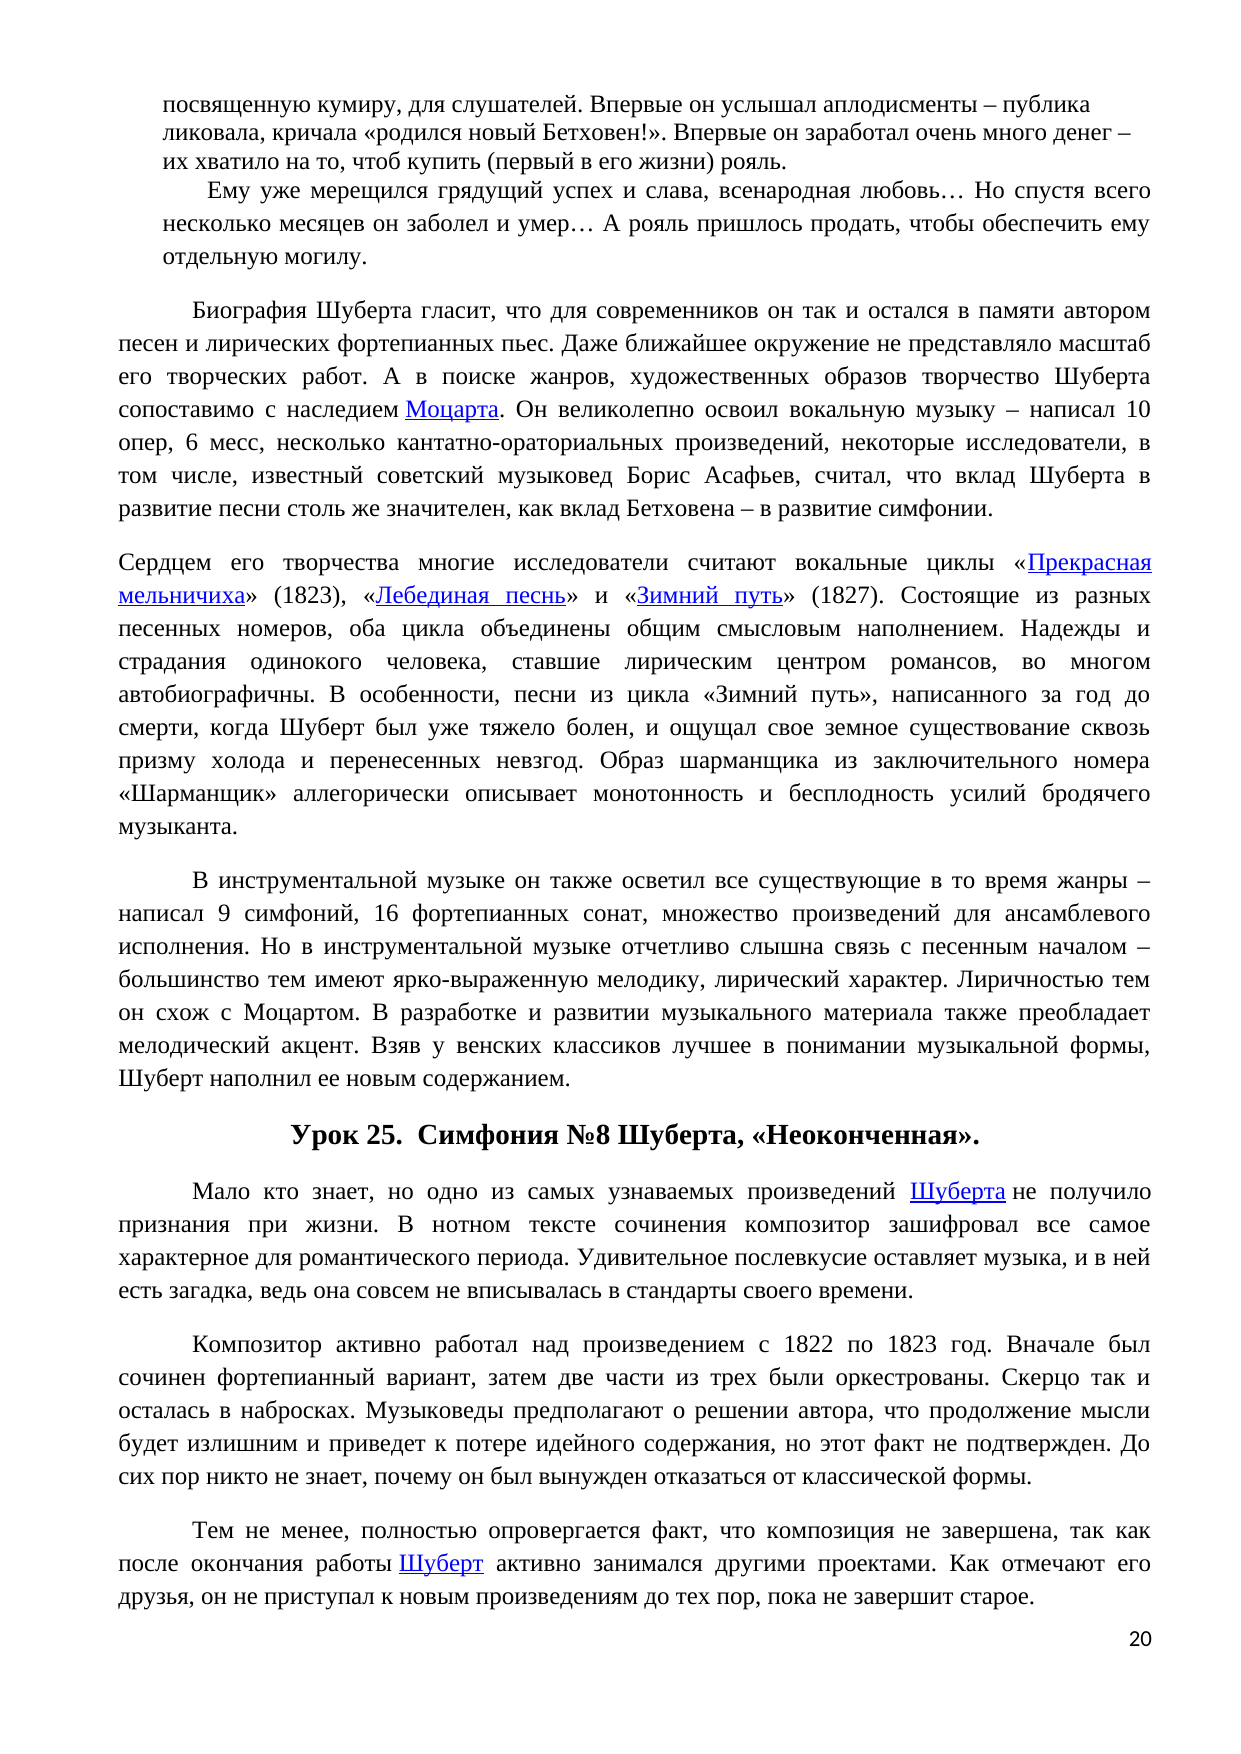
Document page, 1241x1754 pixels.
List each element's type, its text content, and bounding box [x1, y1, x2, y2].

text Тем не менее, полностью опровергается факт, что композиция не завершена, так как после окончания работы Шуберт активно занимался другими проектами. Как отмечают его друзья, он не приступал к новым произведениям до тех пор, пока не завершит старое. [118, 1515, 1152, 1610]
text В инструментальной музыке он также осветил все существующие в то время жанры – написал 9 симфоний, 16 фортепианных сонат, множество произведений для ансамблевого исполнения. Но в инструментальной музыке отчетливо слышна связь с песенным началом – большинство тем имеют ярко-выраженную мелодику, лирический характер. Лиричностью тем он схож с Моцартом. В разработке и развитии музыкального материала также преобладает мелодический акцент. Взяв у венских классиков лучшее в понимании музыкальной формы, Шуберт наполнил ее новым содержанием. [118, 865, 1152, 1092]
text Ему уже мерещился грядущий успех и слава, всенародная любовь… Но спустя всего несколько месяцев он заболел и умер… А рояль пришлось продать, чтобы обеспечить ему отдельную могилу. [162, 175, 1152, 270]
text Композитор активно работал над произведением с 1822 по 1823 год. Вначале был сочинен фортепианный вариант, затем две части из трех были оркестрованы. Скерцо так и осталась в набросках. Музыковеды предполагают о решении автора, что продолжение мысли будет излишним и приведет к потере идейного содержания, но этот факт не подтвержден. До сих пор никто не знает, почему он был вынужден отказаться от классической формы. [118, 1329, 1152, 1490]
text Урок 25. Симфония №8 Шуберта, «Неоконченная». [118, 1117, 1152, 1150]
text Биография Шуберта гласит, что для современников он так и остался в памяти автором песен и лирических фортепианных пьес. Даже ближайшее окружение не представляло масштаб его творческих работ. А в поиске жанров, художественных образов творчество Шуберта сопоставимо с наследием Моцарта. Он великолепно освоил вокальную музыку – написал 10 опер, 6 месс, несколько кантатно-ораториальных произведений, некоторые исследователи, в том числе, известный советский музыковед Борис Асафьев, считал, что вклад Шуберта в развитие песни столь же значителен, как вклад Бетховена – в развитие симфонии. [118, 295, 1152, 522]
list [118, 89, 1152, 175]
text Мало кто знает, но одно из самых узнаваемых произведений Шуберта не получило признания при жизни. В нотном тексте сочинения композитор зашифровал все самое характерное для романтического периода. Удивительное послевкусие оставляет музыка, и в ней есть загадка, ведь она совсем не вписывалась в стандарты своего времени. [118, 1176, 1152, 1304]
text Сердцем его творчества многие исследователи считают вокальные циклы «Прекрасная мельничиха» (1823), «Лебединая песнь» и «Зимний путь» (1827). Состоящие из разных песенных номеров, оба цикла объединены общим смысловым наполнением. Надежды и страдания одинокого человека, ставшие лирическим центром романсов, во многом автобиографичны. В особенности, песни из цикла «Зимний путь», написанного за год до смерти, когда Шуберт был уже тяжело болен, и ощущал свое земное существование сквозь призму холода и перенесенных невзгод. Образ шарманщика из заключительного номера «Шарманщик» аллегорически описывает монотонность и бесплодность усилий бродячего музыканта. [118, 547, 1152, 840]
